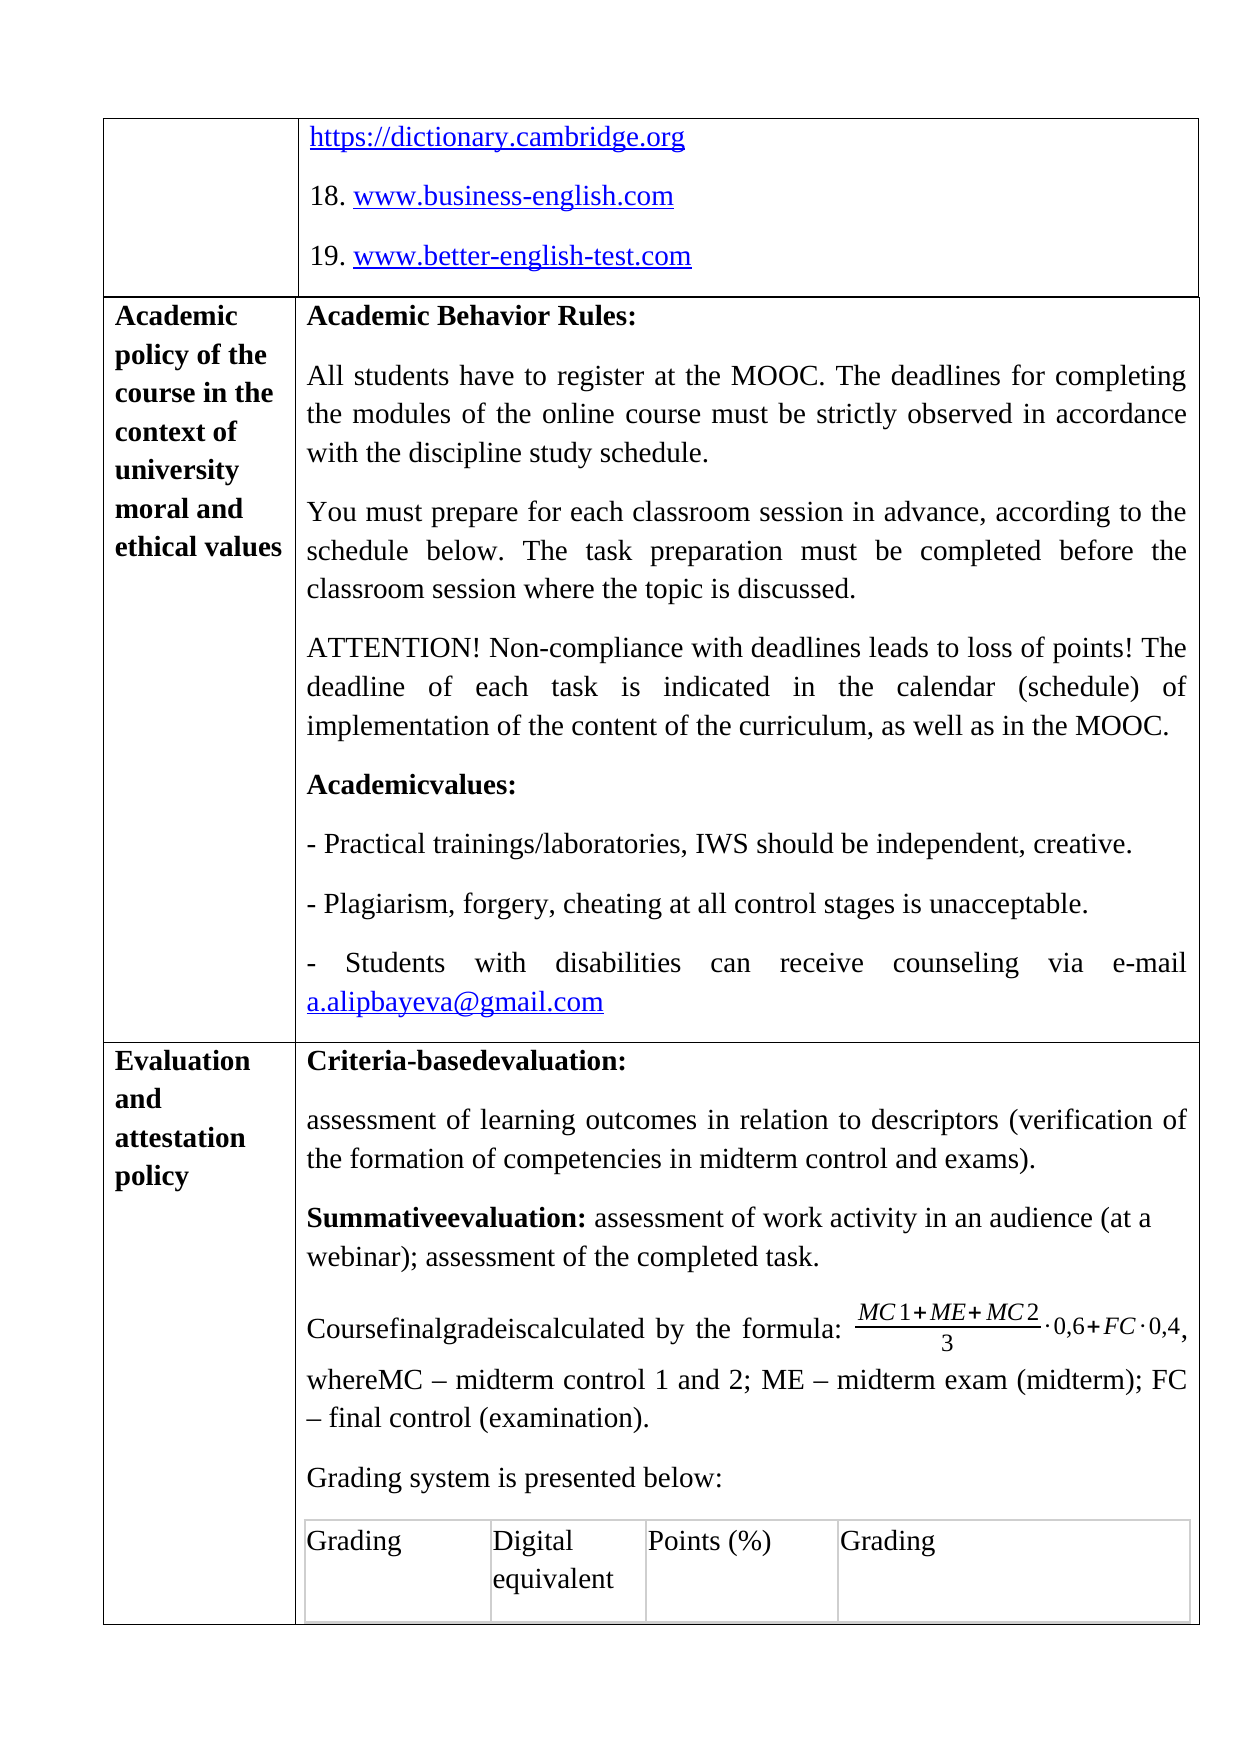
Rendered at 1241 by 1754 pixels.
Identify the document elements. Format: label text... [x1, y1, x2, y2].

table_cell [299, 119, 1198, 296]
table_header Academic Behavior Rules: All students have to register at the MOOC. The deadlines for completing the modules of the online course must be strictly observed in accordance with the discipline study schedule. You must prepare for each classroom session in advance, according to the schedule below. The task preparation must be completed before the classroom session where the topic is discussed. ATTENTION! Non-compliance with deadlines leads to loss of points! The deadline of each task is indicated in the calendar (schedule) of implementation of the content of the curriculum, as well as in the MOOC. Academicvalues: - Practical trainings/laboratories, IWS should be independent, creative. - Plagiarism, forgery, cheating at all control stages is unacceptable. - Students with disabilities can receive counseling via e-mail a.alipbayeva@gmail.com [296, 298, 1199, 1042]
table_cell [296, 1043, 1199, 1623]
table_header Academic policy of the course in the context of university moral and ethical values [104, 298, 295, 1042]
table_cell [104, 1043, 295, 1623]
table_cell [104, 119, 298, 296]
